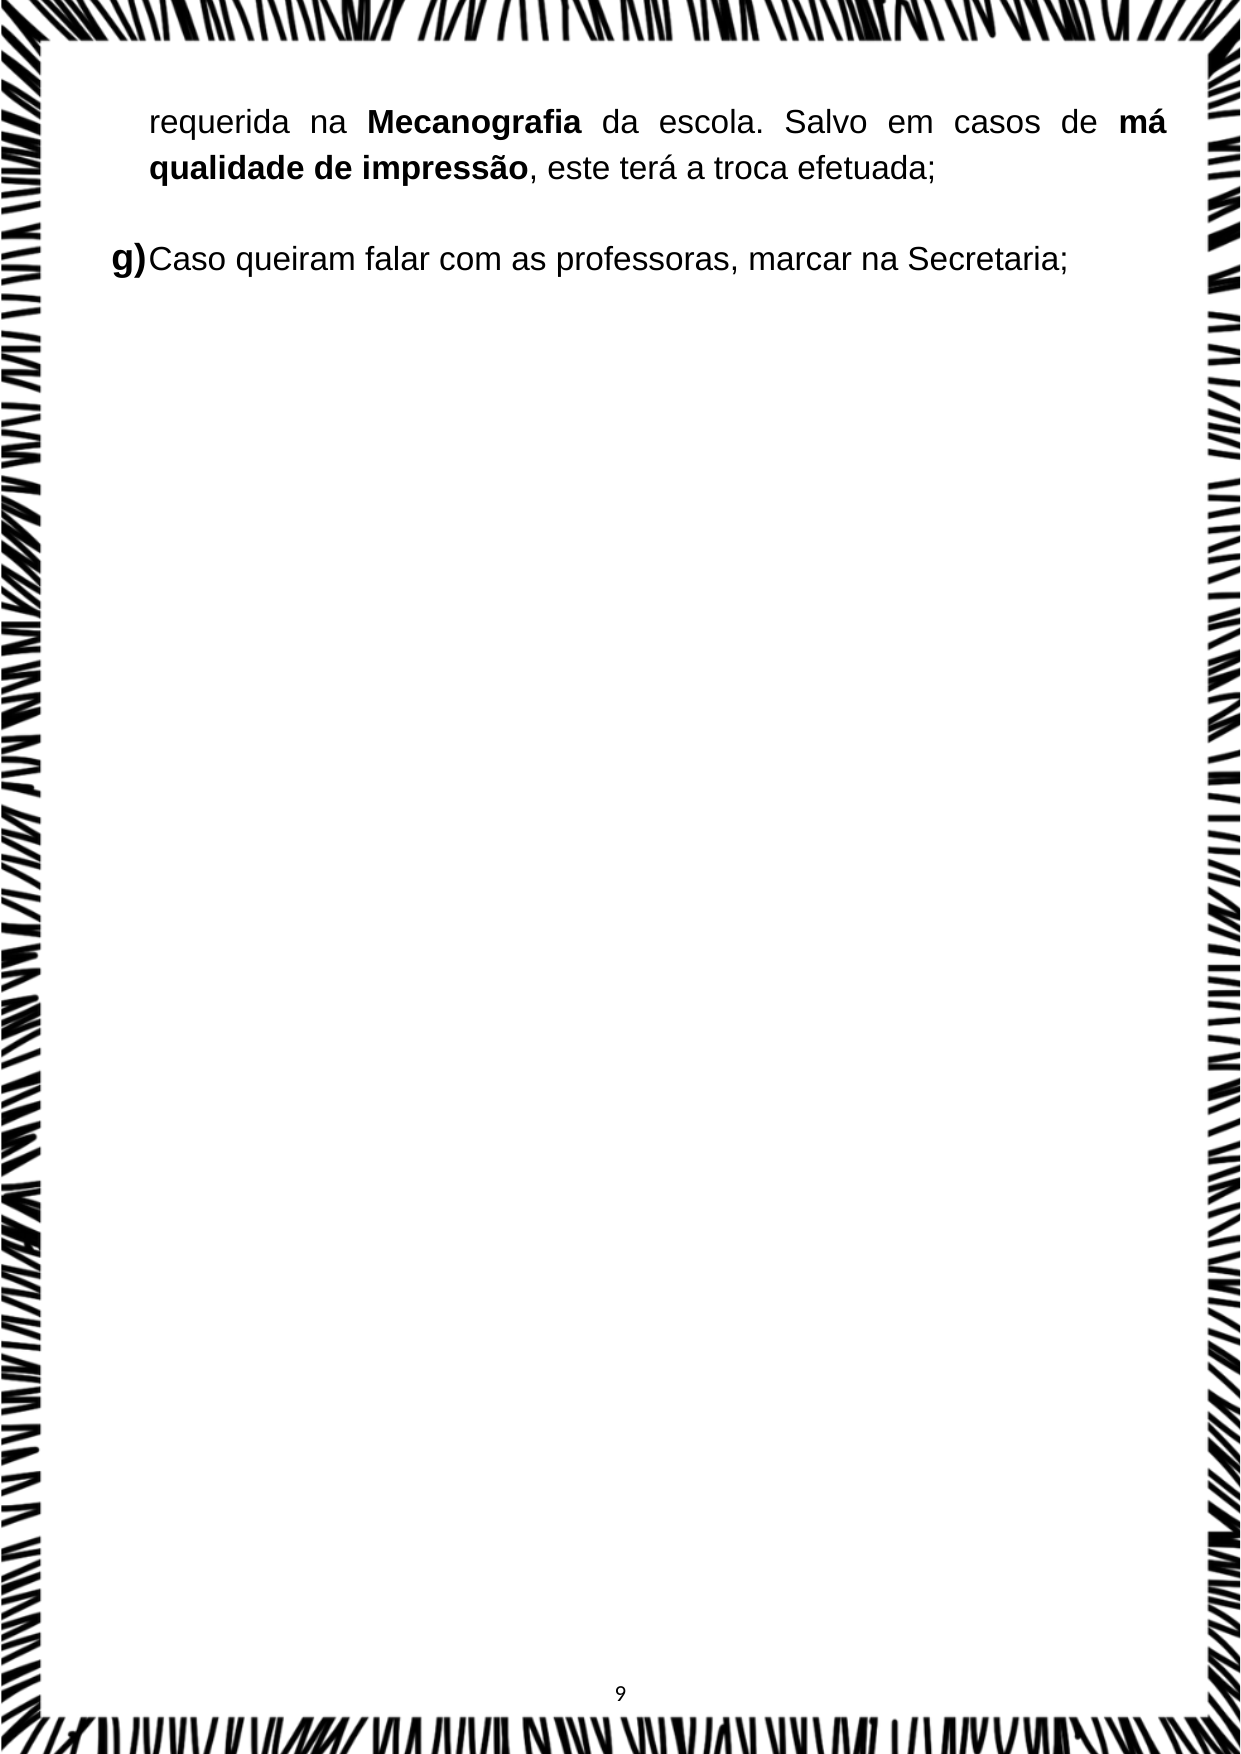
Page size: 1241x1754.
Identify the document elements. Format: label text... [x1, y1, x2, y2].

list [111, 102, 1167, 186]
picture [2, 1, 1241, 1754]
list Caso queiram falar com as professoras, marcar na Secretaria; [111, 235, 1167, 278]
